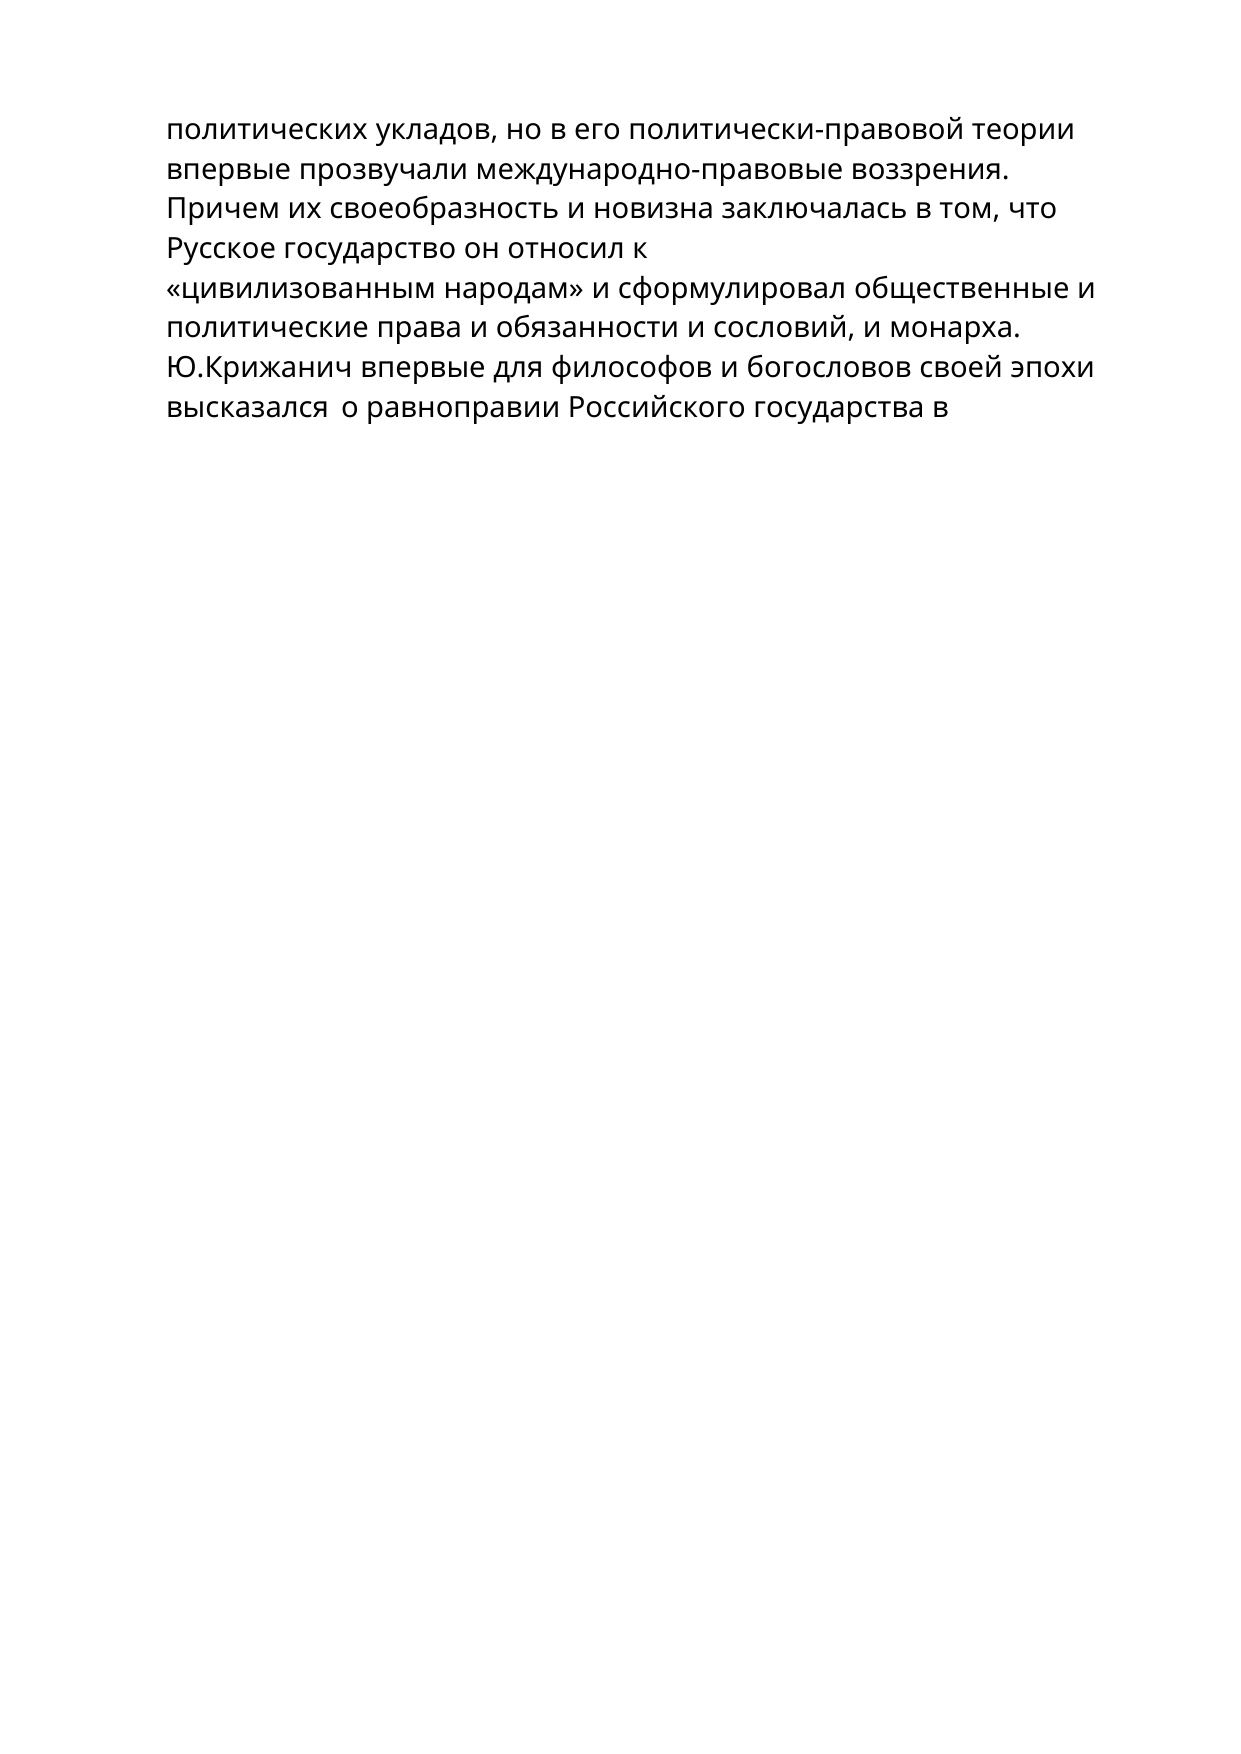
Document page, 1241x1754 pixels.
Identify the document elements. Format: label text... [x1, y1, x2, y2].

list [118, 108, 1107, 267]
text «цивилизованным народам» и сформулировал общественные и политические права и обязанности и сословий, и монарха. [166, 267, 1118, 346]
text Ю.Крижанич впервые для философов и богословов своей эпохи высказался о равноправии Российского государства в [166, 346, 1118, 426]
